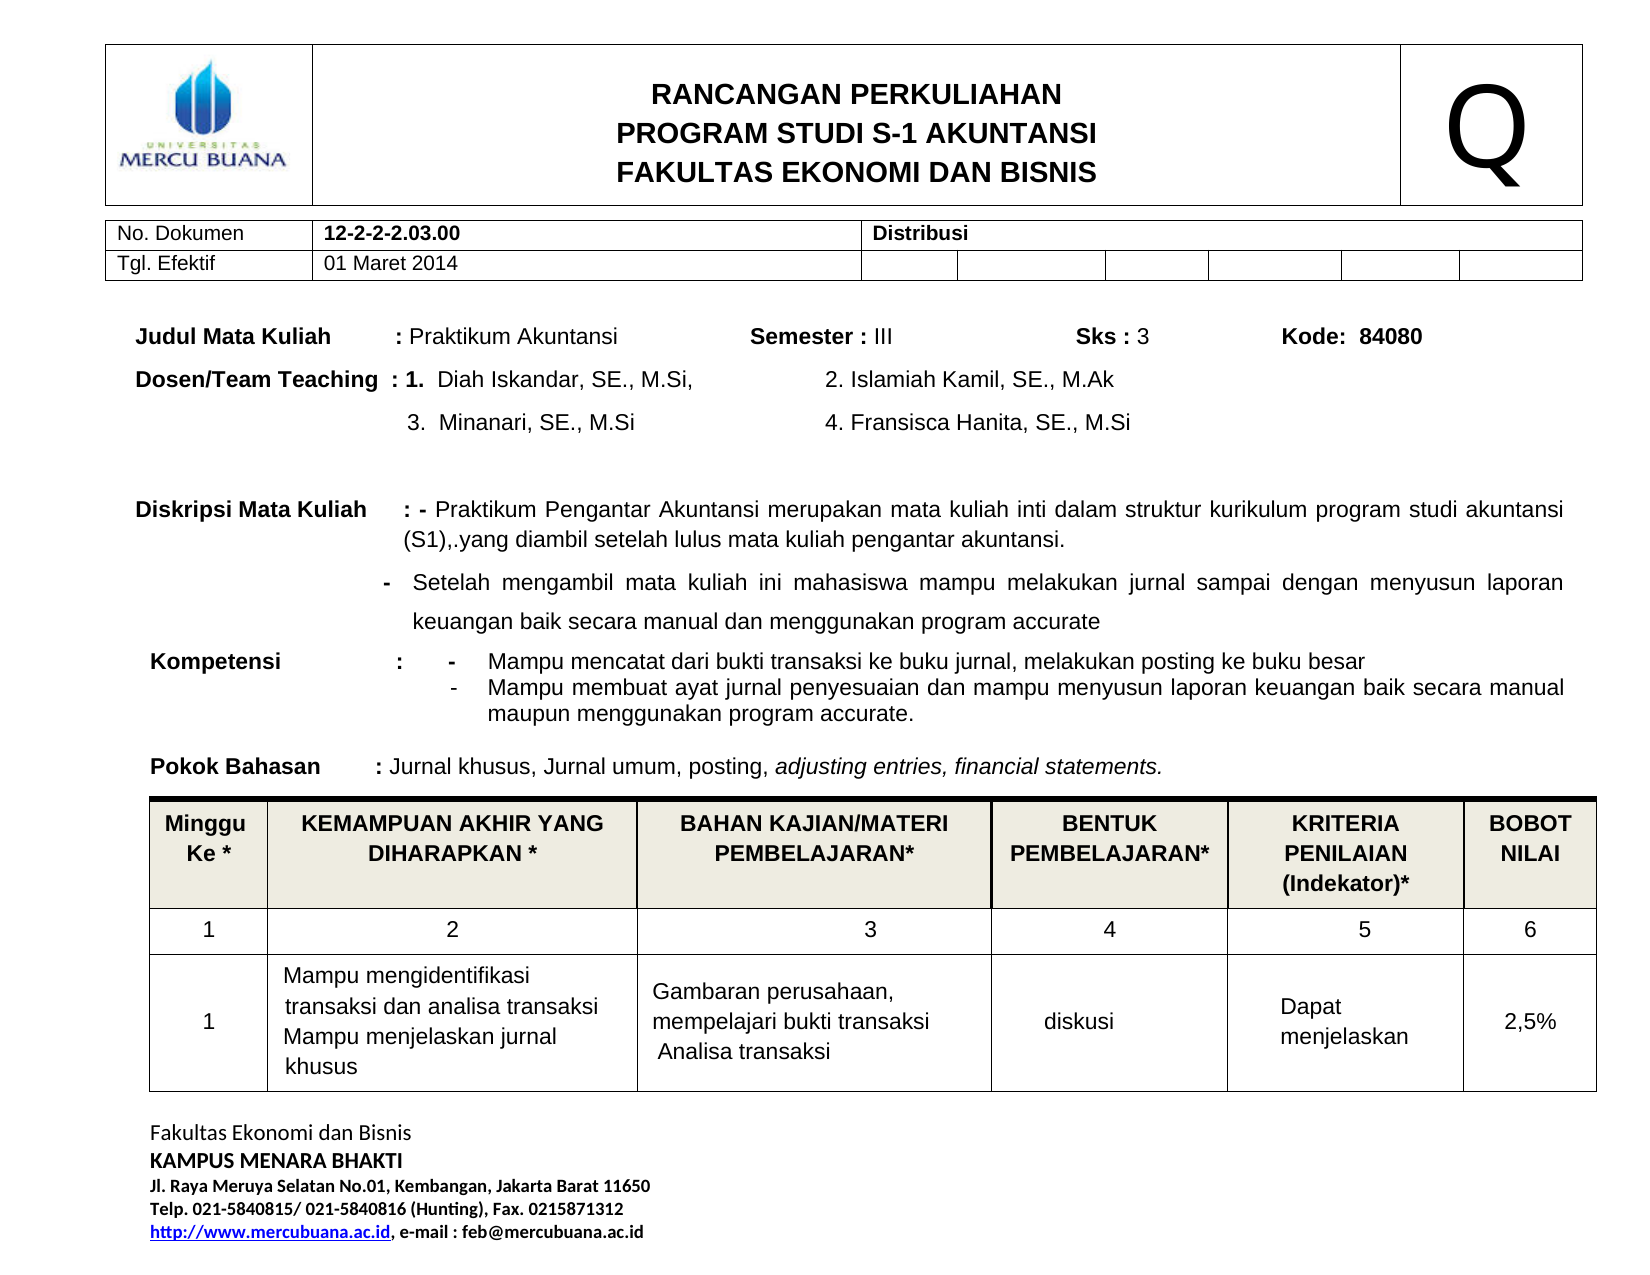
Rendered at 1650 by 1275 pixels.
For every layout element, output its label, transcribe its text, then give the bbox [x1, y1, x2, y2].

text Judul Mata Kuliah : Praktikum Akuntansi Semester : III Sks : 3 Kode: 84080 [135, 323, 1565, 350]
table_cell [958, 251, 1105, 279]
table_cell 1 [150, 909, 267, 954]
table_header RANCANGAN PERKULIAHAN PROGRAM STUDI S-1 AKUNTANSI FAKULTAS EKONOMI DAN BISNIS [313, 45, 1400, 205]
table_header BOBOT NILAI [1465, 802, 1596, 908]
table_header KEMAMPUAN AKHIR YANG DIHARAPKAN * [268, 802, 636, 908]
table_cell [1342, 251, 1459, 279]
table_cell 1 [150, 955, 267, 1091]
table_cell [1209, 251, 1341, 279]
table_cell 2 [268, 909, 637, 954]
table_cell [1106, 251, 1208, 279]
picture [116, 45, 291, 180]
text Dosen/Team Teaching : 1. Diah Iskandar, SE., M.Si, 2. Islamiah Kamil, SE., M.Ak [135, 366, 1565, 392]
table_header No. Dokumen [106, 221, 312, 249]
table_cell 4 [992, 909, 1227, 954]
table_header BENTUK PEMBELAJARAN* [993, 802, 1227, 908]
list Mampu membuat ayat jurnal penyesuaian dan mampu menyusun laporan keuangan baik secara manual maupun menggunakan program accurate. [450, 674, 1565, 727]
table_header Q [1401, 45, 1582, 205]
table_header 12-2-2-2.03.00 [313, 221, 861, 249]
table_cell Gambaran perusahaan, mempelajari bukti transaksi Analisa transaksi [638, 955, 991, 1091]
table_cell 6 [1464, 909, 1596, 954]
table_header BAHAN KAJIAN/MATERI PEMBELAJARAN* [638, 802, 990, 908]
table_header [106, 45, 312, 205]
text 3. Minanari, SE., M.Si 4. Fransisca Hanita, SE., M.Si [300, 409, 1565, 435]
table_cell 2,5% [1464, 955, 1596, 1091]
table_cell diskusi [992, 955, 1227, 1091]
table_cell [862, 251, 957, 279]
table_cell 01 Maret 2014 [313, 251, 861, 279]
table_cell 3 [638, 909, 991, 954]
table_header KRITERIA PENILAIAN (Indekator)* [1229, 802, 1463, 908]
text Diskripsi Mata Kuliah : - Praktikum Pengantar Akuntansi merupakan mata kuliah inti dalam struktur kurikulum program studi akuntansi (S1),.yang diambil setelah lulus mata kuliah pengantar akuntansi. [135, 496, 1565, 552]
table_cell Mampu mengidentifikasi transaksi dan analisa transaksi Mampu menjelaskan jurnal khusus [268, 955, 637, 1091]
table_header Minggu Ke * [150, 802, 267, 908]
text Pokok Bahasan : Jurnal khusus, Jurnal umum, posting, adjusting entries, financial statements. [150, 753, 1565, 779]
list Setelah mengambil mata kuliah ini mahasiswa mampu melakukan jurnal sampai dengan menyusun laporan keuangan baik secara manual dan menggunakan program accurate [383, 569, 1565, 634]
text Kompetensi : - Mampu mencatat dari bukti transaksi ke buku jurnal, melakukan posting ke buku besar [150, 648, 1565, 674]
table_cell Dapat menjelaskan [1228, 955, 1463, 1091]
table_cell 5 [1228, 909, 1463, 954]
table_header Distribusi [862, 221, 1582, 249]
table_cell [1460, 251, 1582, 279]
table_cell Tgl. Efektif [106, 251, 312, 279]
